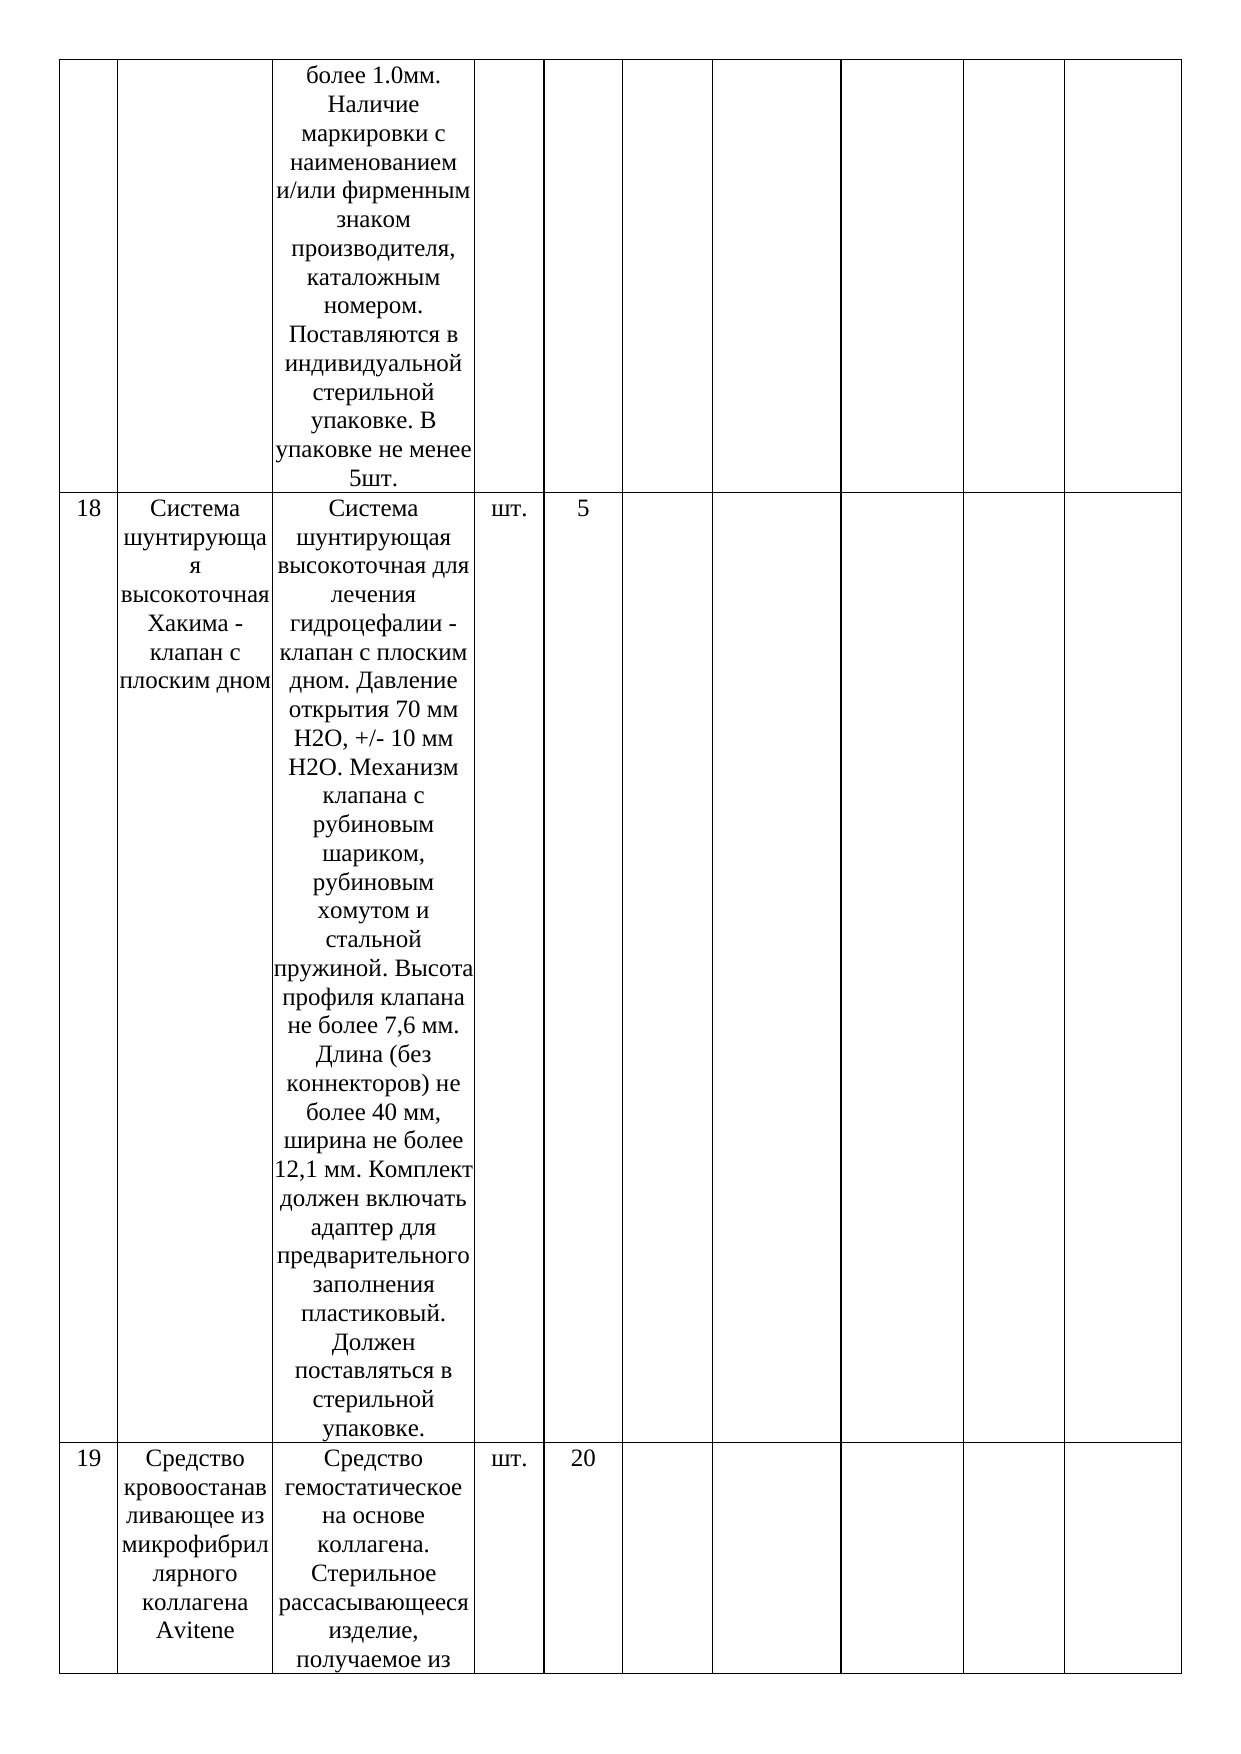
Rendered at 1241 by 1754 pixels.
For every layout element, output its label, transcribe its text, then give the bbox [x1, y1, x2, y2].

table_cell [623, 493, 712, 1442]
table_cell шт. [475, 493, 543, 1442]
table_cell шт. [475, 1443, 543, 1673]
table_cell 19 [60, 1443, 117, 1673]
table_cell 5 [545, 493, 622, 1442]
table_cell Система шунтирующая высокоточная для лечения гидроцефалии - клапан с плоским дном. Давление открытия 70 мм H2O, +/- 10 мм H2O. Механизм клапана с рубиновым шариком, рубиновым хомутом и стальной пружиной. Высота профиля клапана не более 7,6 мм. Длина (без коннекторов) не более 40 мм, ширина не более 12,1 мм. Комплект должен включать адаптер для предварительного заполнения пластиковый. Должен поставляться в стерильной упаковке. [273, 493, 474, 1442]
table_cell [273, 1443, 474, 1673]
table_cell [842, 1443, 963, 1673]
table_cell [118, 60, 272, 492]
table_cell [964, 1443, 1064, 1673]
table_cell уп [475, 60, 543, 492]
table_cell [623, 60, 712, 492]
table_cell 18 [60, 493, 117, 1442]
table_cell [964, 60, 1064, 492]
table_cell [118, 1443, 272, 1673]
table_cell [842, 493, 963, 1442]
table_cell [1065, 493, 1181, 1442]
table_cell [713, 1443, 840, 1673]
table_cell [713, 60, 840, 492]
table_cell [1065, 60, 1181, 492]
table_cell [1065, 1443, 1181, 1673]
table_cell [842, 60, 963, 492]
table_cell 20 [545, 1443, 622, 1673]
table_cell [713, 493, 840, 1442]
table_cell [273, 60, 474, 492]
table_cell 17 [60, 60, 117, 492]
table_cell [623, 1443, 712, 1673]
table_cell Система шунтирующая высокоточная Хакима - клапан с плоским дном [118, 493, 272, 1442]
table_cell [964, 493, 1064, 1442]
table_cell 2 [545, 60, 622, 492]
